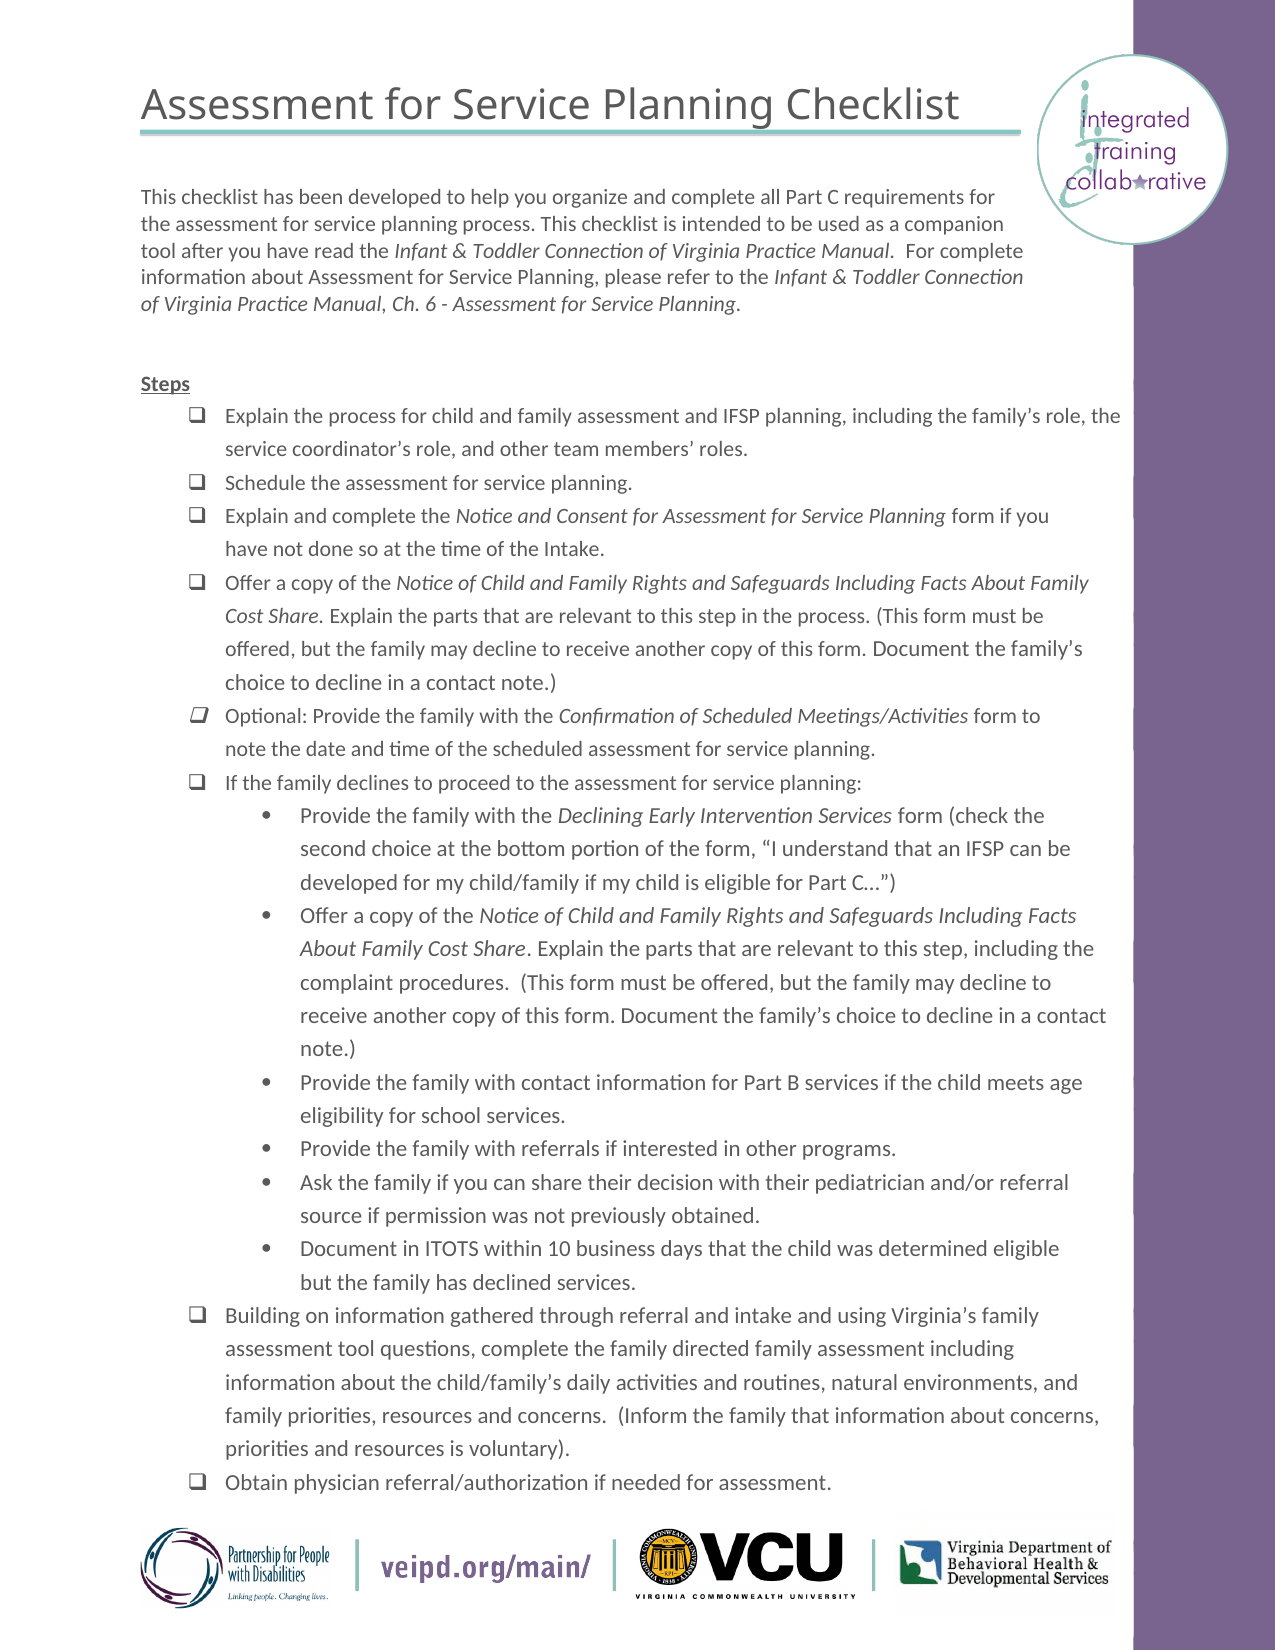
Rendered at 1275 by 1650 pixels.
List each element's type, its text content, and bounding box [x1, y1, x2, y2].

list Offer a copy of the Notice of Child and Family Rights and Safeguards Including Facts About Family Cost Share. Explain the parts that are relevant to this step, including the complaint procedures. (This form must be offered, but the family may decline to receive another copy of this form. Document the family’s choice to decline in a contact note.) [262, 897, 1125, 1063]
list Ask the family if you can share their decision with their pediatrician and/or referral source if permission was not previously obtained. [262, 1163, 1125, 1230]
list Building on information gathered through referral and intake and using Virginia’s family assessment tool questions, complete the family directed family assessment including information about the child/family’s daily activities and routines, natural environments, and family priorities, resources and concerns. (Inform the family that information about concerns, priorities and resources is voluntary). [187, 1297, 1125, 1463]
picture [140, 0, 1275, 1650]
list Explain and complete the Notice and Consent for Assessment for Service Planning form if you have not done so at the time of the Intake. [187, 497, 1125, 563]
list Explain the process for child and family assessment and IFSP planning, including the family’s role, the service coordinator’s role, and other team members’ roles. [187, 397, 1125, 463]
list Offer a copy of the Notice of Child and Family Rights and Safeguards Including Facts About Family Cost Share. Explain the parts that are relevant to this step in the process. (This form must be offered, but the family may decline to receive another copy of this form. Document the family’s choice to decline in a contact note.) [187, 563, 1125, 697]
text This checklist has been developed to help you organize and complete all Part C requirements for the assessment for service planning process. This checklist is intended to be used as a companion tool after you have read the Infant & Toddler Connection of Virginia Practice Manual. For complete information about Assessment for Service Planning, please refer to the Infant & Toddler Connection of Virginia Practice Manual, Ch. 6 - Assessment for Service Planning. [141, 183, 1125, 317]
list Optional: Provide the family with the Confirmation of Scheduled Meetings/Activities form to note the date and time of the scheduled assessment for service planning. [187, 697, 1125, 763]
list Provide the family with contact information for Part B services if the child meets age eligibility for school services. [262, 1063, 1125, 1130]
list Document in ITOTS within 10 business days that the child was determined eligible but the family has declined services. [262, 1230, 1125, 1297]
text Steps [141, 370, 1125, 397]
list If the family declines to proceed to the assessment for service planning: [187, 763, 1125, 797]
list Schedule the assessment for service planning. [187, 463, 1125, 497]
list Provide the family with referrals if interested in other programs. [262, 1130, 1125, 1163]
list Obtain physician referral/authorization if needed for assessment. [187, 1463, 1125, 1497]
list Provide the family with the Declining Early Intervention Services form (check the second choice at the bottom portion of the form, “I understand that an IFSP can be developed for my child/family if my child is eligible for Part C…”) [262, 797, 1125, 897]
